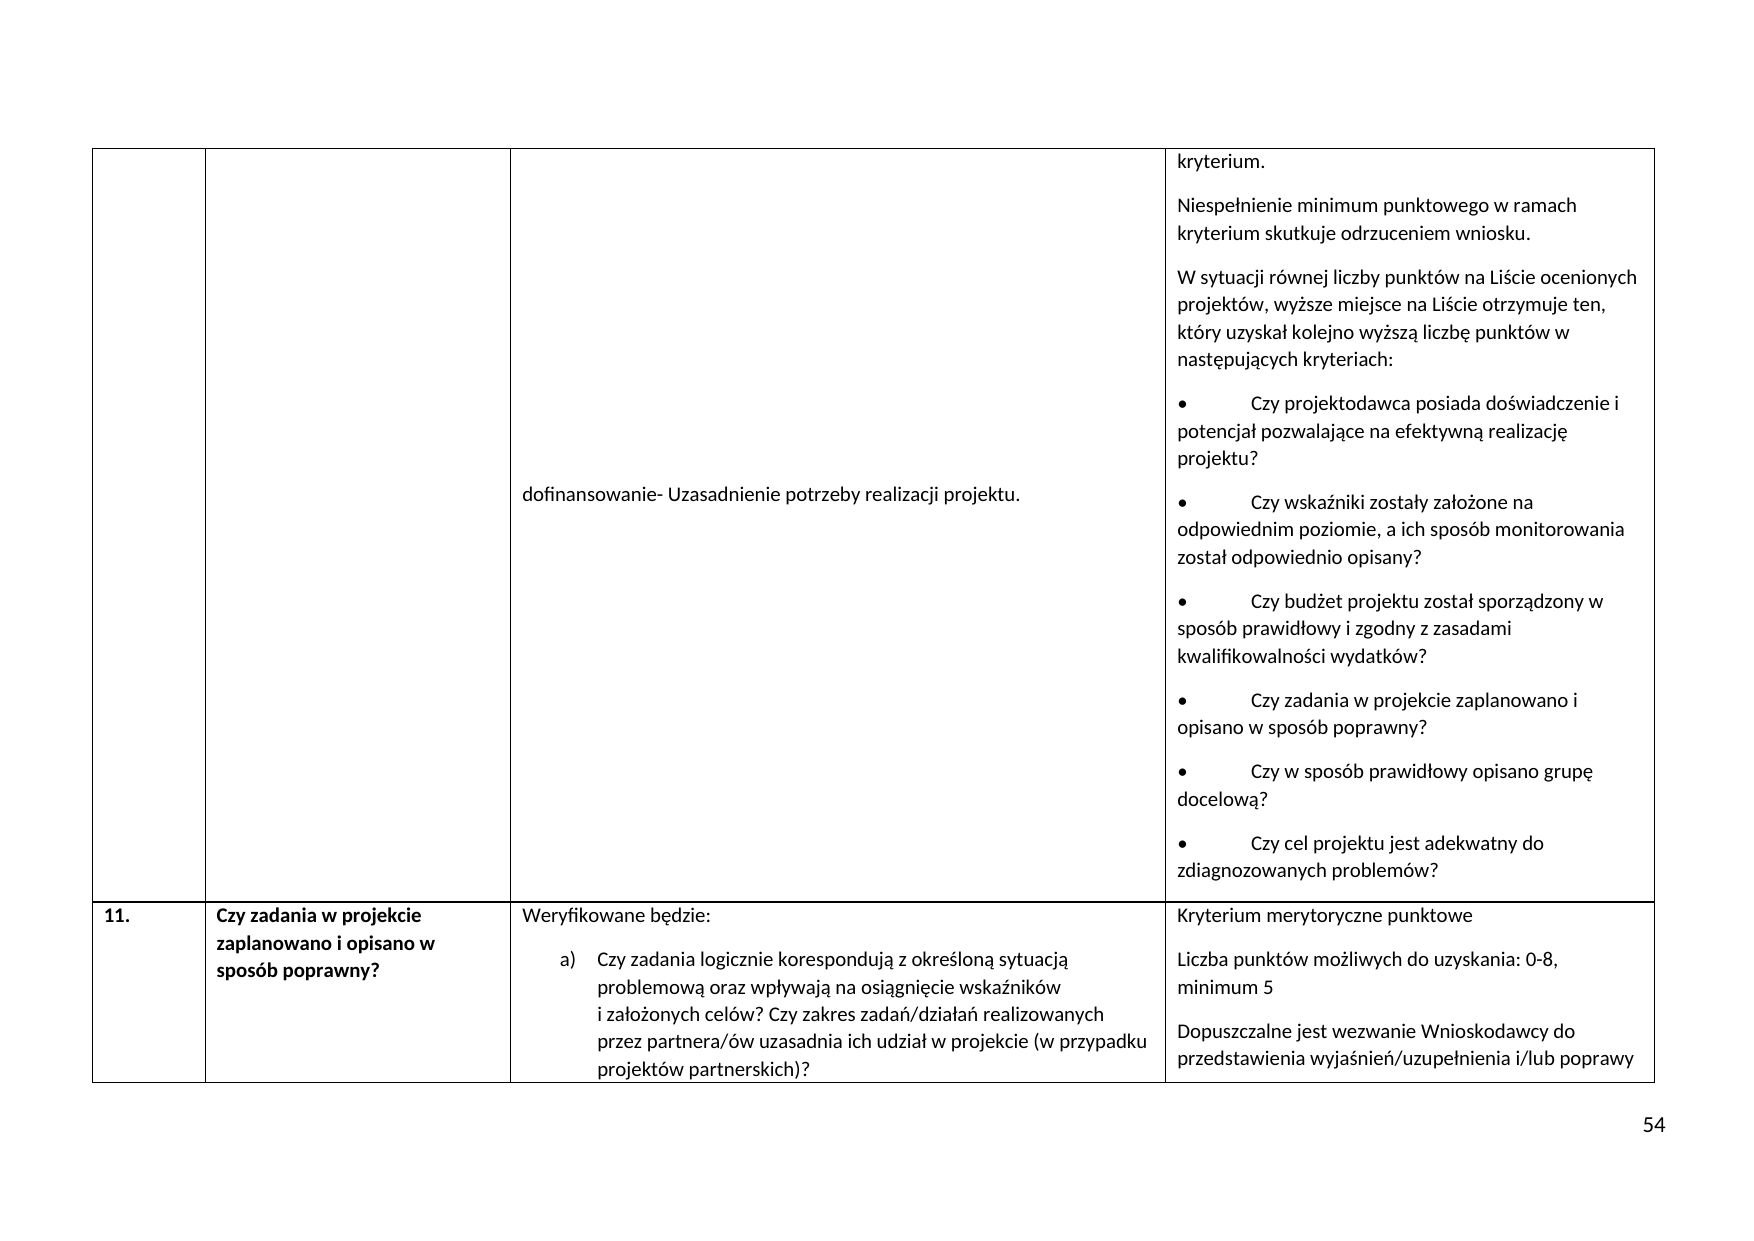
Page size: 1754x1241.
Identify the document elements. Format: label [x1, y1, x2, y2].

table_cell [206, 149, 510, 901]
table_cell [206, 903, 510, 1082]
table_cell [511, 149, 1165, 901]
table_cell [93, 903, 205, 1082]
table_cell [1166, 903, 1654, 1082]
table_cell [511, 903, 1165, 1082]
table_cell [93, 149, 205, 901]
table_cell [1166, 149, 1654, 901]
